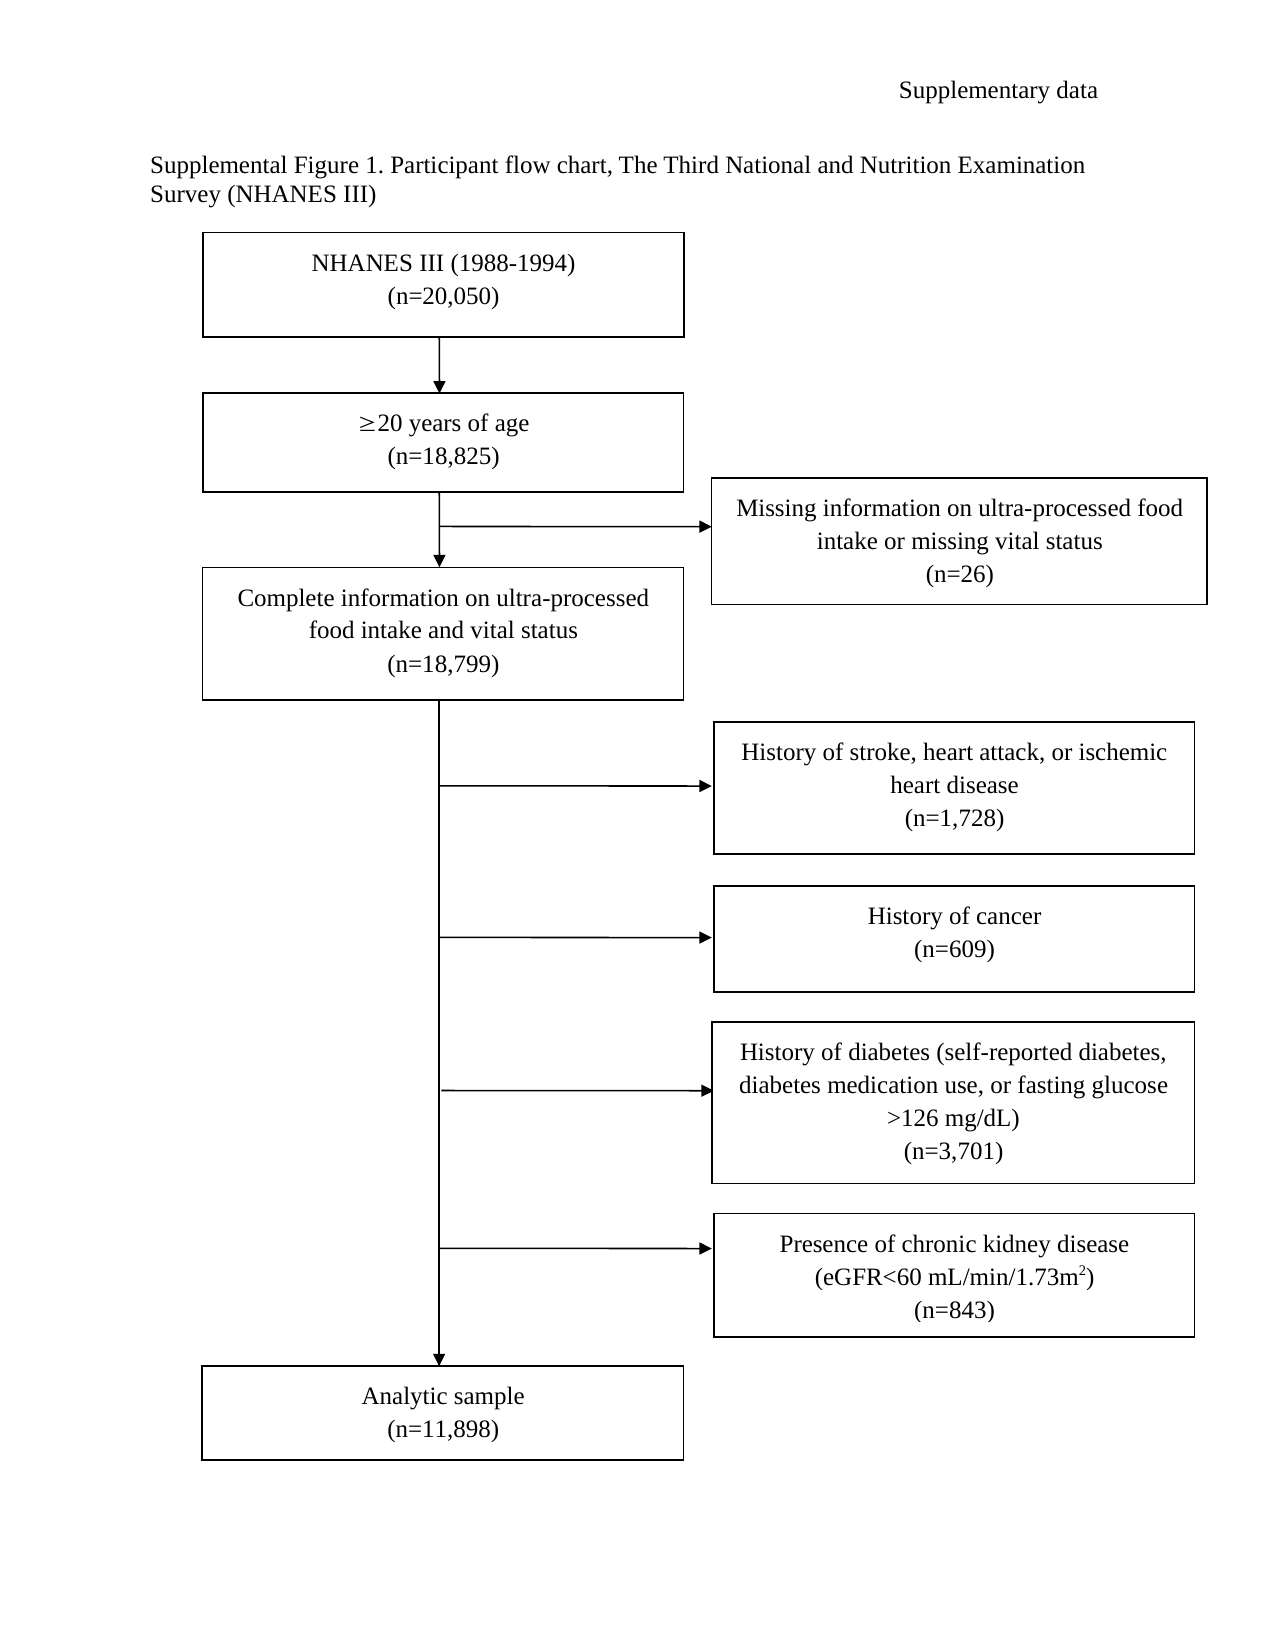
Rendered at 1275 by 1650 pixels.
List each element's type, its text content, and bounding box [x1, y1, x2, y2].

text Supplemental Figure 1. Participant flow chart, The Third National and Nutrition Examination Survey (NHANES III) [150, 150, 1098, 207]
